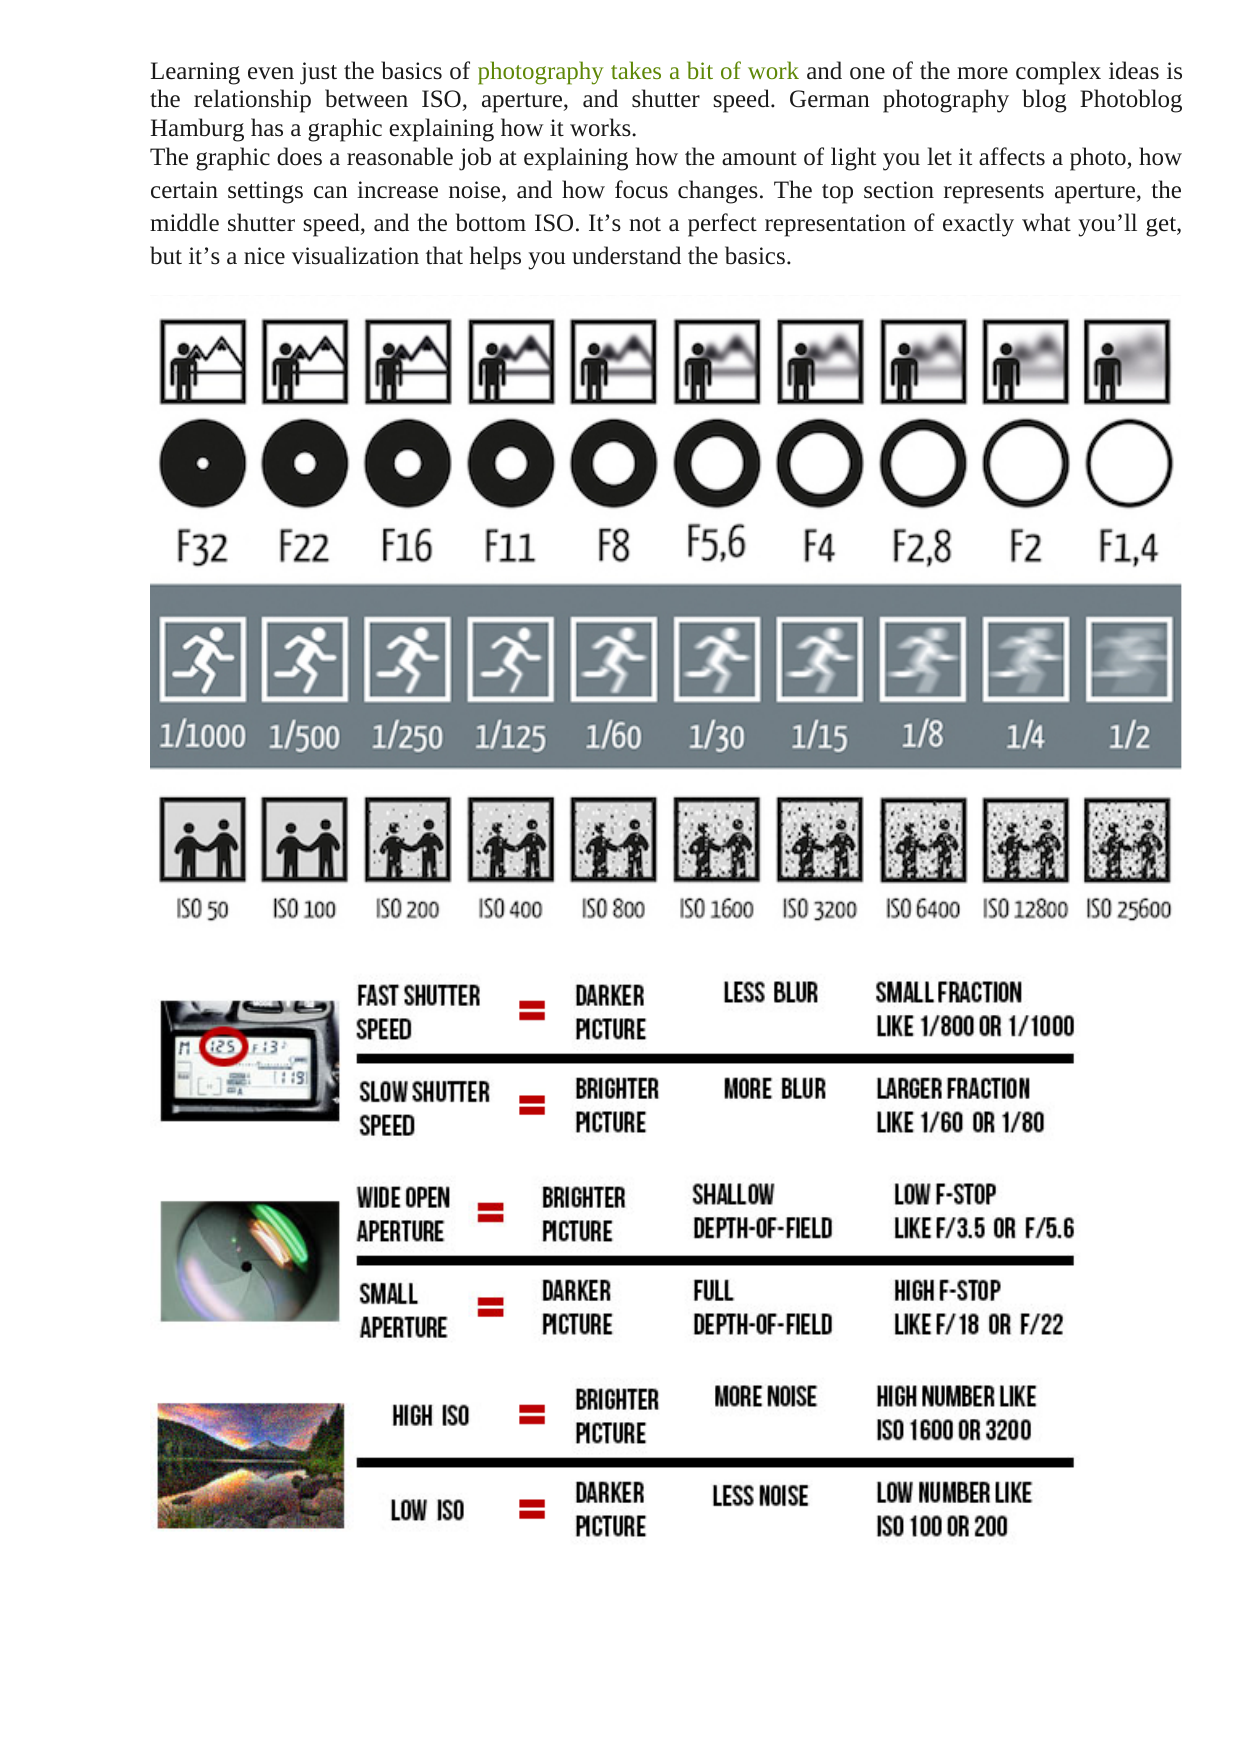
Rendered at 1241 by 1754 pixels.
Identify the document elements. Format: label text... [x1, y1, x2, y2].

picture [150, 295, 1182, 937]
picture [150, 961, 1090, 1160]
text Learning even just the basics of photography takes a bit of work and one of the more complex ideas is the relationship between ISO, aperture, and shutter speed. German photography blog Photoblog Hamburg has a graphic explaining how it works. [150, 56, 1184, 142]
picture [150, 1365, 1090, 1564]
picture [150, 1163, 1090, 1362]
text The graphic does a reasonable job at explaining how the amount of light you let it affects a photo, how certain settings can increase noise, and how focus changes. The top section represents aperture, the middle shutter speed, and the bottom ISO. It’s not a perfect representation of exactly what you’ll get, but it’s a nice visualization that helps you understand the basics. [150, 142, 1184, 270]
